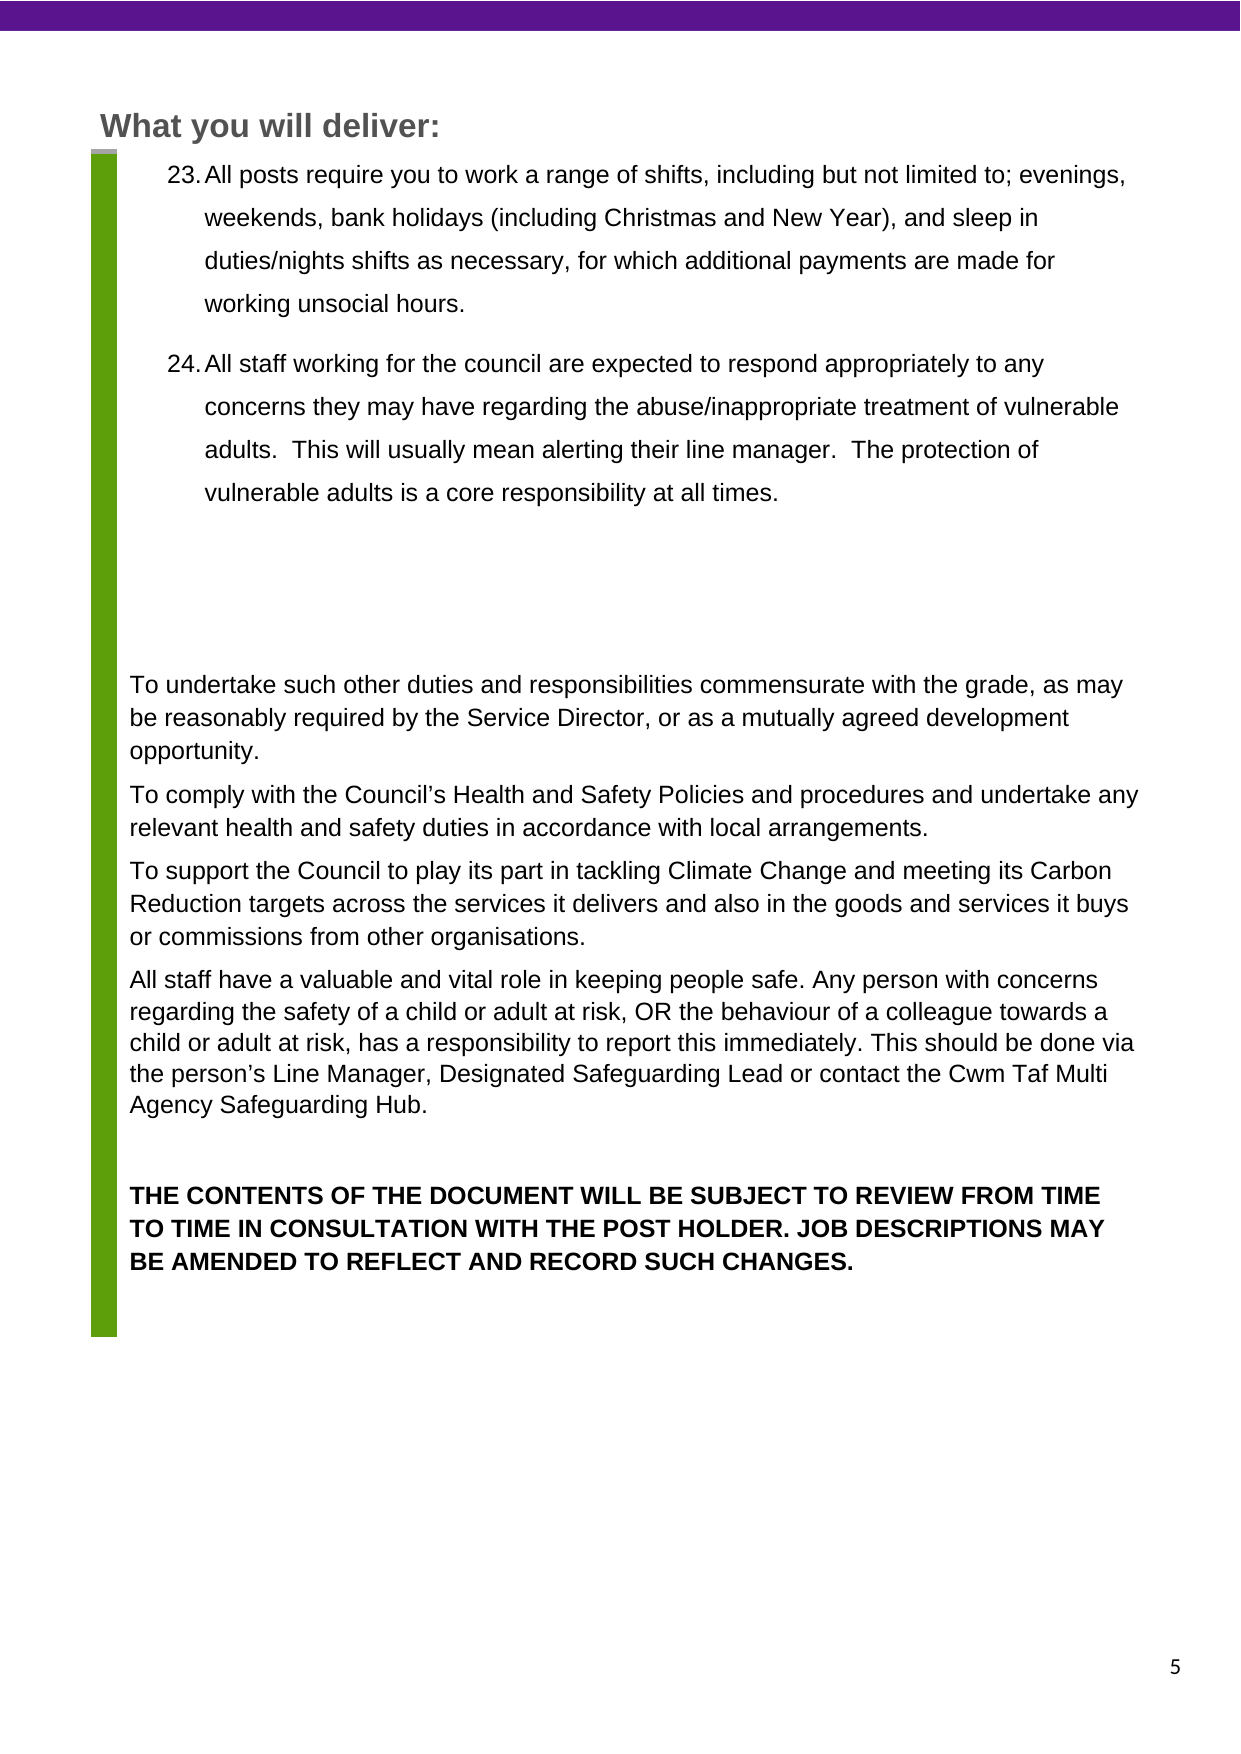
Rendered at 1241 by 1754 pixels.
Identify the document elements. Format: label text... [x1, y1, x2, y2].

picture [0, 1, 1240, 1754]
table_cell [119, 149, 1150, 1337]
table_header What you will deliver: [91, 107, 1150, 149]
